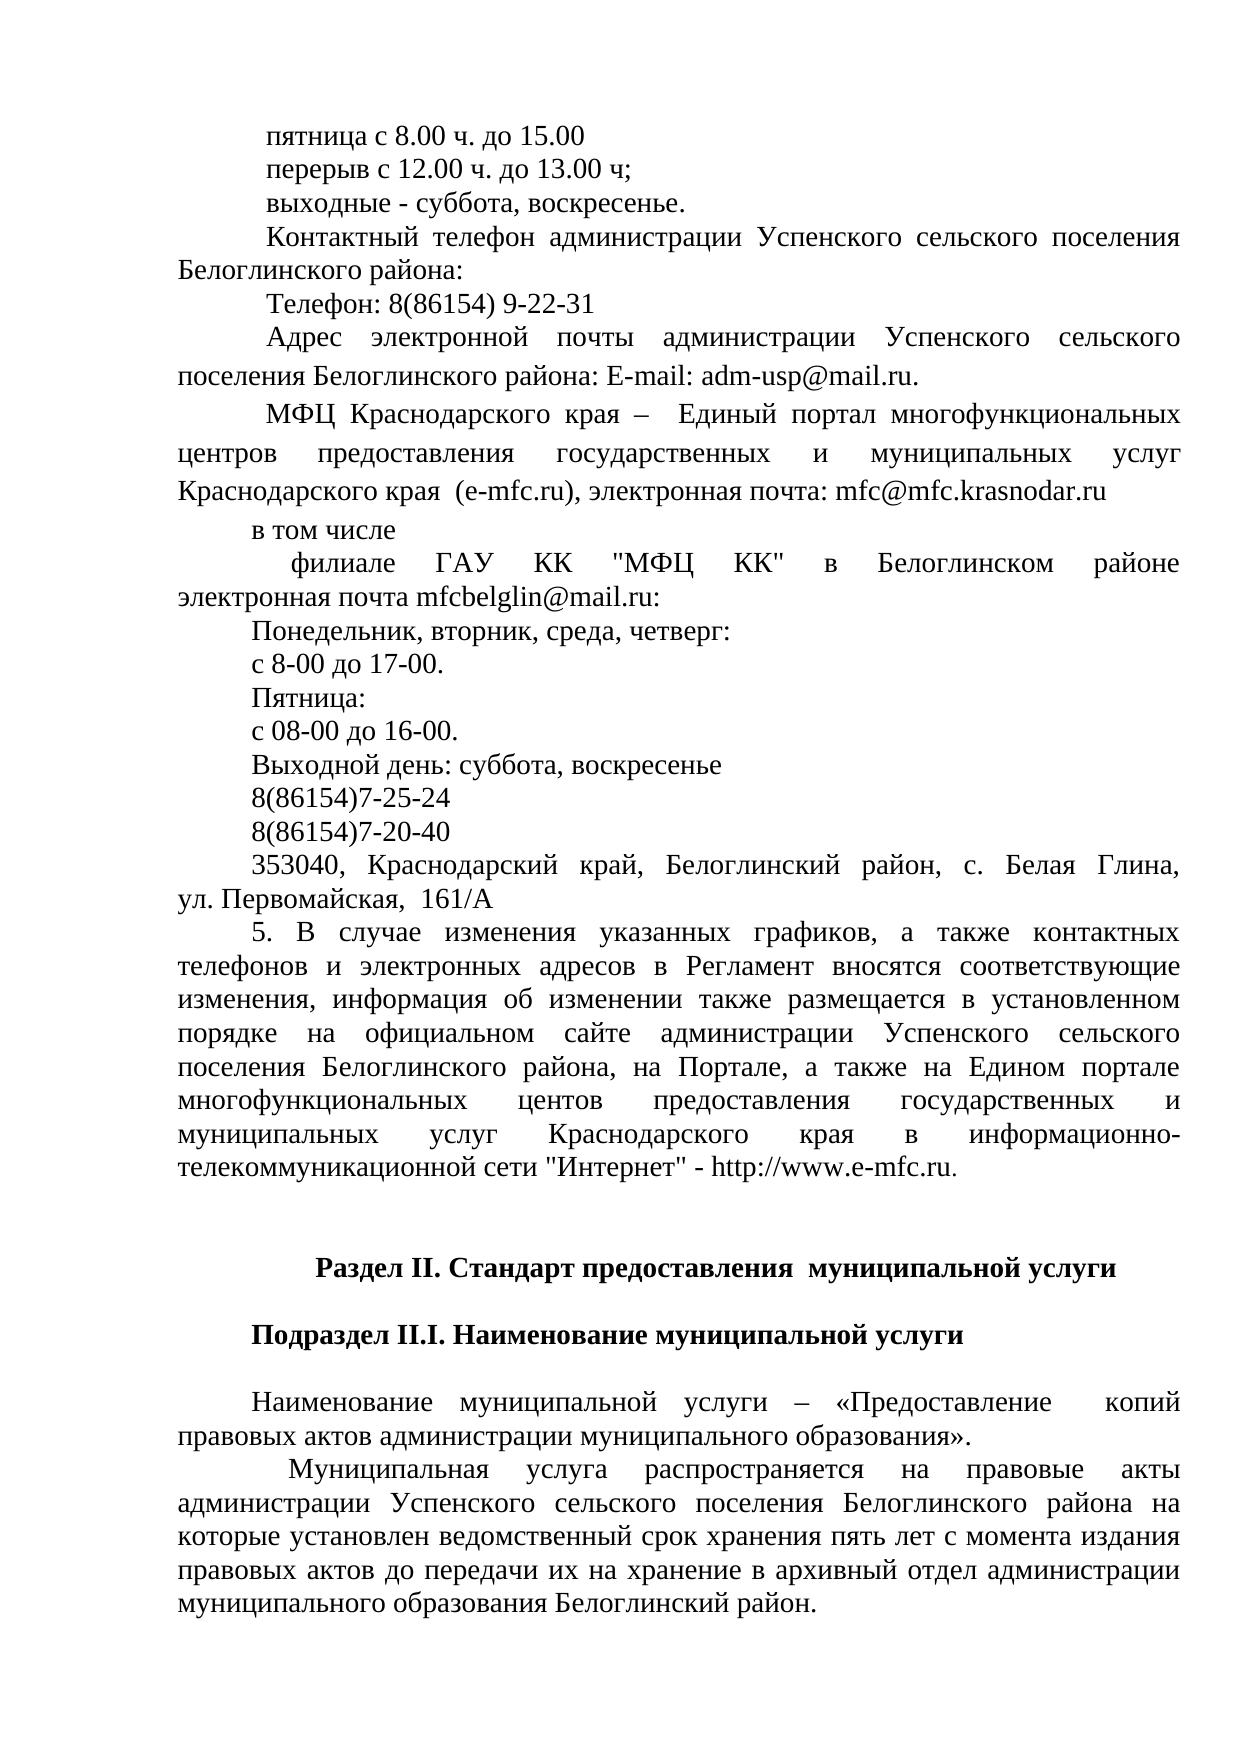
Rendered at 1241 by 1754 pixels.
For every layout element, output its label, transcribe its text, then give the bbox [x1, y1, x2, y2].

text 8(86154)7-20-40 [177, 814, 1181, 847]
text Муниципальная услуга распространяется на правовые акты администрации Успенского сельского поселения Белоглинского района на которые установлен ведомственный срок хранения пять лет с момента издания правовых актов до передачи их на хранение в архивный отдел администрации муниципального образования Белоглинский район. [177, 1451, 1181, 1619]
text Телефон: 8(86154) 9-22-31 [177, 286, 1181, 319]
text 353040, Краснодарский край, Белоглинский район, с. Белая Глина, ул. Первомайская, 161/А 5. В случае изменения указанных графиков, а также контактных телефонов и электронных адресов в Регламент вносятся соответствующие изменения, информация об изменении также размещается в установленном порядке на официальном сайте администрации Успенского сельского поселения Белоглинского района, на Портале, а также на Едином портале многофункциональных центов предоставления государственных и муниципальных услуг Краснодарского края в информационно-телекоммуникационной сети "Интернет" - http://www.e-mfc.ru. [177, 847, 1181, 1183]
text с 8-00 до 17-00. [177, 646, 1181, 680]
text Раздел II. Стандарт предоставления муниципальной услуги [177, 1250, 1181, 1283]
text с 08-00 до 16-00. [177, 713, 1181, 747]
text в том числе [177, 512, 1181, 546]
text Контактный телефон администрации Успенского сельского поселения Белоглинского района: [177, 219, 1181, 286]
text 8(86154)7-25-24 [177, 780, 1181, 814]
text Адрес электронной почты администрации Успенского сельского поселения Белоглинского района: Е-mail: adm-usp@mail.ru. МФЦ Краснодарского края – Единый портал многофункциональных центров предоставления государственных и муниципальных услуг Краснодарского края (e-mfc.ru), электронная почта: mfc@mfc.krasnodar.ru [177, 319, 1181, 507]
text Выходной день: суббота, воскресенье [177, 747, 1181, 780]
text выходные - суббота, воскресенье. [177, 185, 1181, 219]
text Понедельник, вторник, среда, четверг: [177, 613, 1181, 646]
text Подраздел II.I. Наименование муниципальной услуги [177, 1317, 1181, 1351]
text перерыв с 12.00 ч. до 13.00 ч; [177, 152, 1181, 185]
text Пятница: [177, 680, 1181, 713]
text филиале ГАУ КК "МФЦ КК" в Белоглинском районе электронная почта mfcbelglin@mail.ru: [177, 546, 1181, 613]
text пятница с 8.00 ч. до 15.00 [177, 118, 1181, 152]
title Наименование муниципальной услуги – «Предоставление копий правовых актов администрации муниципального образования». [177, 1384, 1181, 1451]
